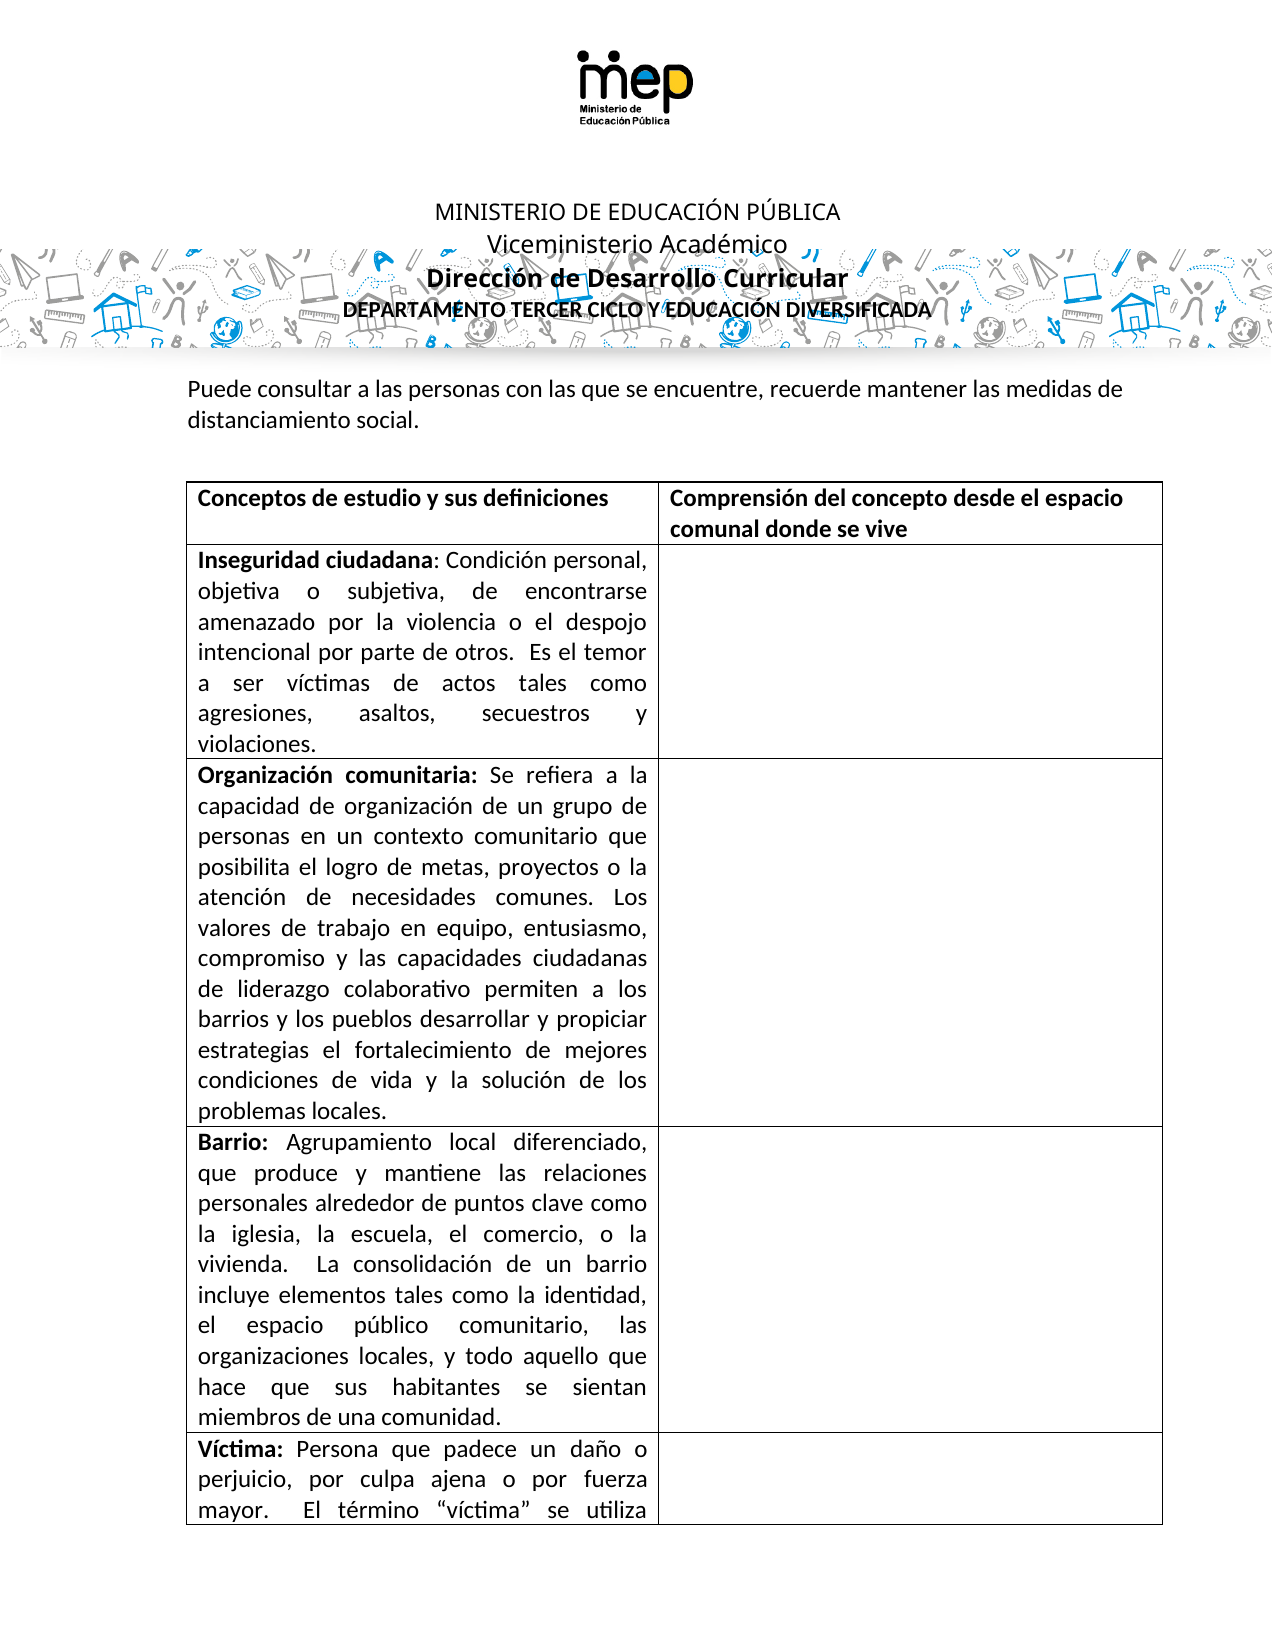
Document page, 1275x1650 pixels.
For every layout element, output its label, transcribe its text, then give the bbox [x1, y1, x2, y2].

table_cell Inseguridad ciudadana: Condición personal, objetiva o subjetiva, de encontrarse amenazado por la violencia o el despojo intencional por parte de otros. Es el temor a ser víctimas de actos tales como agresiones, asaltos, secuestros y violaciones. [187, 545, 658, 758]
table_cell [659, 759, 1162, 1126]
table_cell Organización comunitaria: Se refiera a la capacidad de organización de un grupo de personas en un contexto comunitario que posibilita el logro de metas, proyectos o la atención de necesidades comunes. Los valores de trabajo en equipo, entusiasmo, compromiso y las capacidades ciudadanas de liderazgo colaborativo permiten a los barrios y los pueblos desarrollar y propiciar estrategias el fortalecimiento de mejores condiciones de vida y la solución de los problemas locales. [187, 759, 658, 1126]
picture [236, 288, 258, 298]
table_cell [659, 1433, 1162, 1524]
picture [387, 274, 395, 282]
picture [1230, 285, 1235, 294]
picture [718, 263, 726, 269]
table_cell Barrio: Agrupamiento local diferenciado, que produce y mantiene las relaciones personales alrededor de puntos clave como la iglesia, la escuela, el comercio, o la vivienda. La consolidación de un barrio incluye elementos tales como la identidad, el espacio público comunitario, las organizaciones locales, y todo aquello que hace que sus habitantes se sientan miembros de una comunidad. [187, 1127, 658, 1432]
table_header Conceptos de estudio y sus definiciones [187, 483, 658, 543]
picture [505, 268, 516, 281]
picture [1190, 265, 1199, 270]
table_header Comprensión del concepto desde el espacio comunal donde se vive [659, 483, 1162, 543]
table_cell [659, 545, 1162, 758]
picture [562, 26, 706, 150]
picture [1200, 264, 1209, 270]
table_cell [659, 1127, 1162, 1432]
